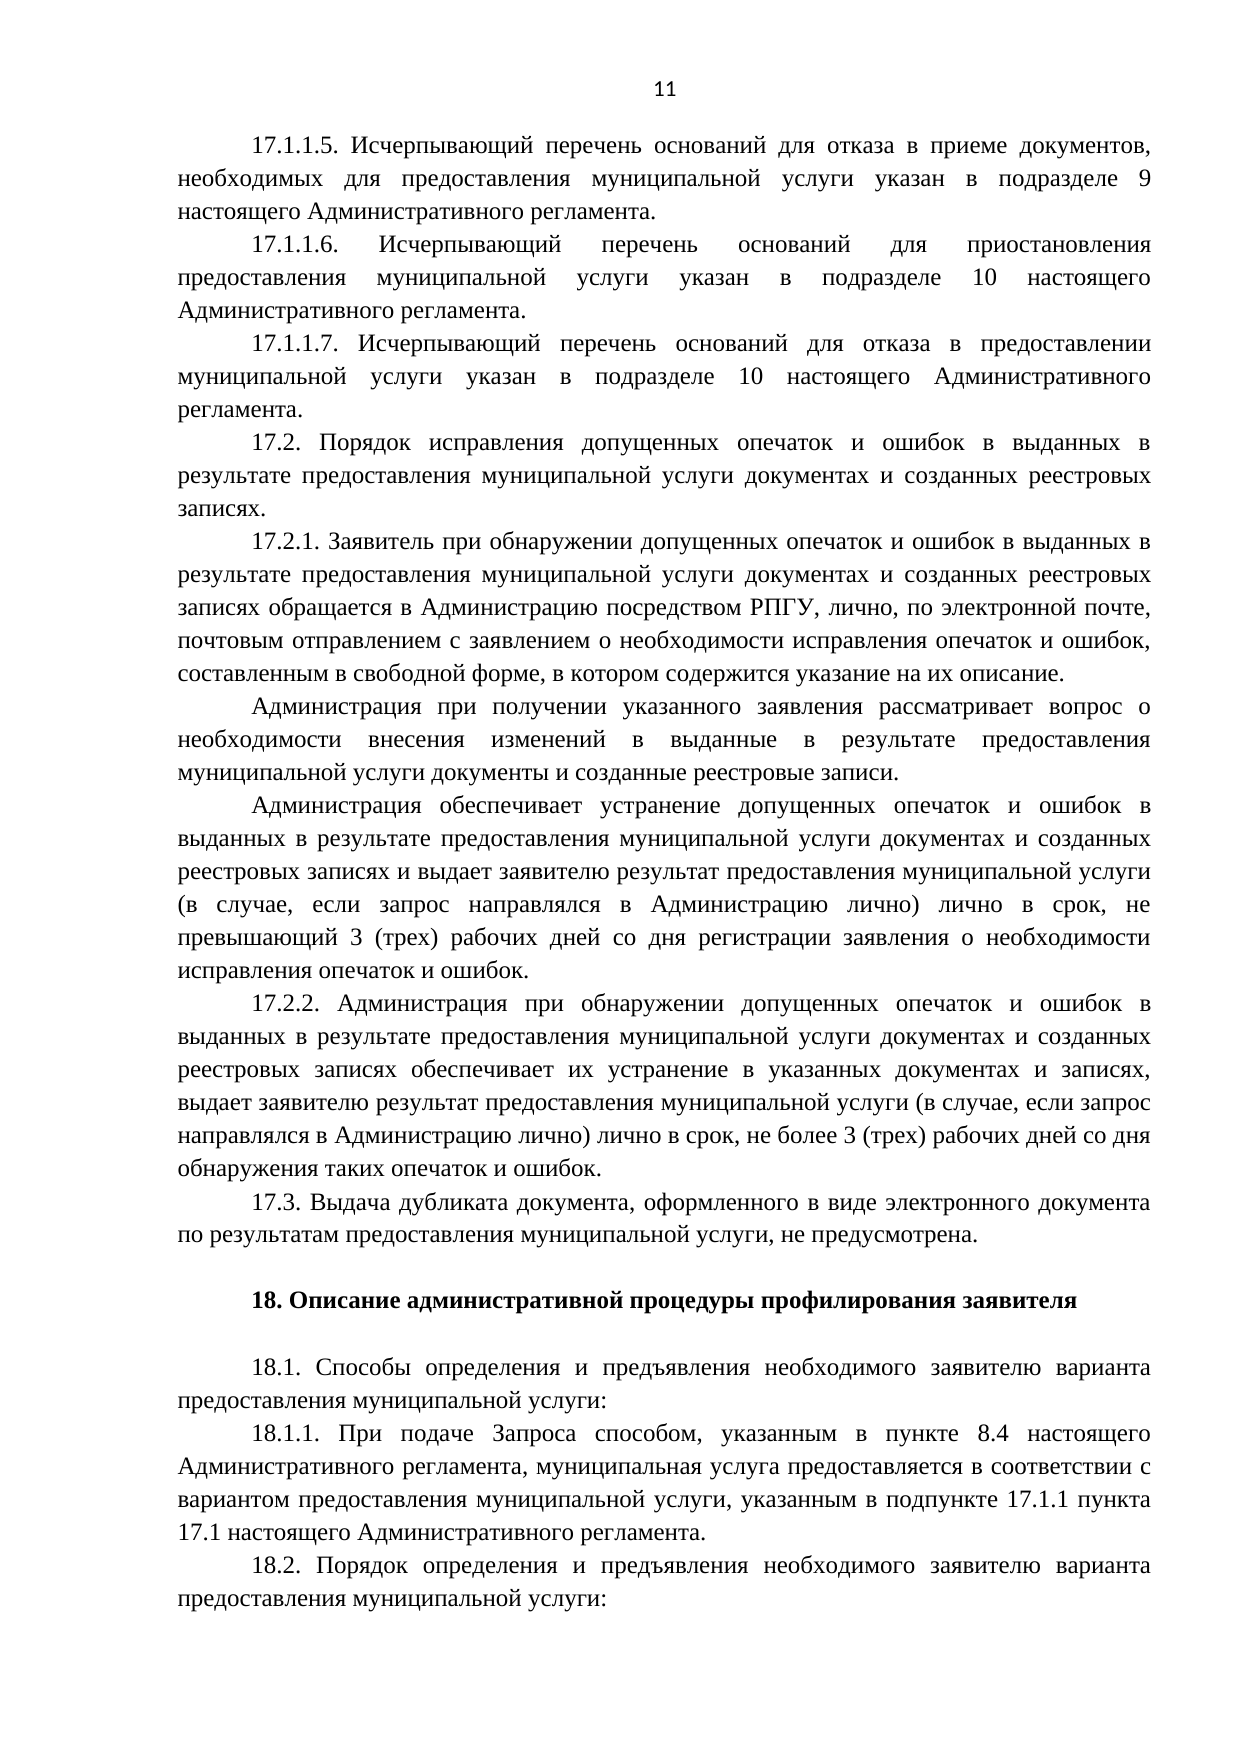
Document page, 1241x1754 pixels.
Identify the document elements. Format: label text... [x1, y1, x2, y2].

text 17.1.1.6. Исчерпывающий перечень оснований для приостановления предоставления муниципальной услуги указан в подразделе 10 настоящего Административного регламента. [177, 229, 1152, 324]
text Администрация при получении указанного заявления рассматривает вопрос о необходимости внесения изменений в выданные в результате предоставления муниципальной услуги документы и созданные реестровые записи. [177, 691, 1152, 786]
subtitle 18. Описание административной процедуры профилирования заявителя [177, 1286, 1152, 1314]
text 17.2.2. Администрация при обнаружении допущенных опечаток и ошибок в выданных в результате предоставления муниципальной услуги документах и созданных реестровых записях обеспечивает их устранение в указанных документах и записях, выдает заявителю результат предоставления муниципальной услуги (в случае, если запрос направлялся в Администрацию лично) лично в срок, не более 3 (трех) рабочих дней со дня обнаружения таких опечаток и ошибок. [177, 988, 1152, 1182]
text 18.1. Способы определения и предъявления необходимого заявителю варианта предоставления муниципальной услуги: [177, 1352, 1152, 1413]
text 18.2. Порядок определения и предъявления необходимого заявителю варианта предоставления муниципальной услуги: [177, 1550, 1152, 1612]
text 17.2. Порядок исправления допущенных опечаток и ошибок в выданных в результате предоставления муниципальной услуги документах и созданных реестровых записях. [177, 427, 1152, 522]
text 17.3. Выдача дубликата документа, оформленного в виде электронного документа по результатам предоставления муниципальной услуги, не предусмотрена. [177, 1187, 1152, 1248]
text Администрация обеспечивает устранение допущенных опечаток и ошибок в выданных в результате предоставления муниципальной услуги документах и созданных реестровых записях и выдает заявителю результат предоставления муниципальной услуги (в случае, если запрос направлялся в Администрацию лично) лично в срок, не превышающий 3 (трех) рабочих дней со дня регистрации заявления о необходимости исправления опечаток и ошибок. [177, 790, 1152, 984]
text 17.1.1.5. Исчерпывающий перечень оснований для отказа в приеме документов, необходимых для предоставления муниципальной услуги указан в подразделе 9 настоящего Административного регламента. [177, 130, 1152, 225]
text 17.1.1.7. Исчерпывающий перечень оснований для отказа в предоставлении муниципальной услуги указан в подразделе 10 настоящего Административного регламента. [177, 328, 1152, 423]
text 17.2.1. Заявитель при обнаружении допущенных опечаток и ошибок в выданных в результате предоставления муниципальной услуги документах и созданных реестровых записях обращается в Администрацию посредством РПГУ, лично, по электронной почте, почтовым отправлением с заявлением о необходимости исправления опечаток и ошибок, составленным в свободной форме, в котором содержится указание на их описание. [177, 526, 1152, 687]
text 18.1.1. При подаче Запроса способом, указанным в пункте 8.4 настоящего Административного регламента, муниципальная услуга предоставляется в соответствии с вариантом предоставления муниципальной услуги, указанным в подпункте 17.1.1 пункта 17.1 настоящего Административного регламента. [177, 1418, 1152, 1546]
